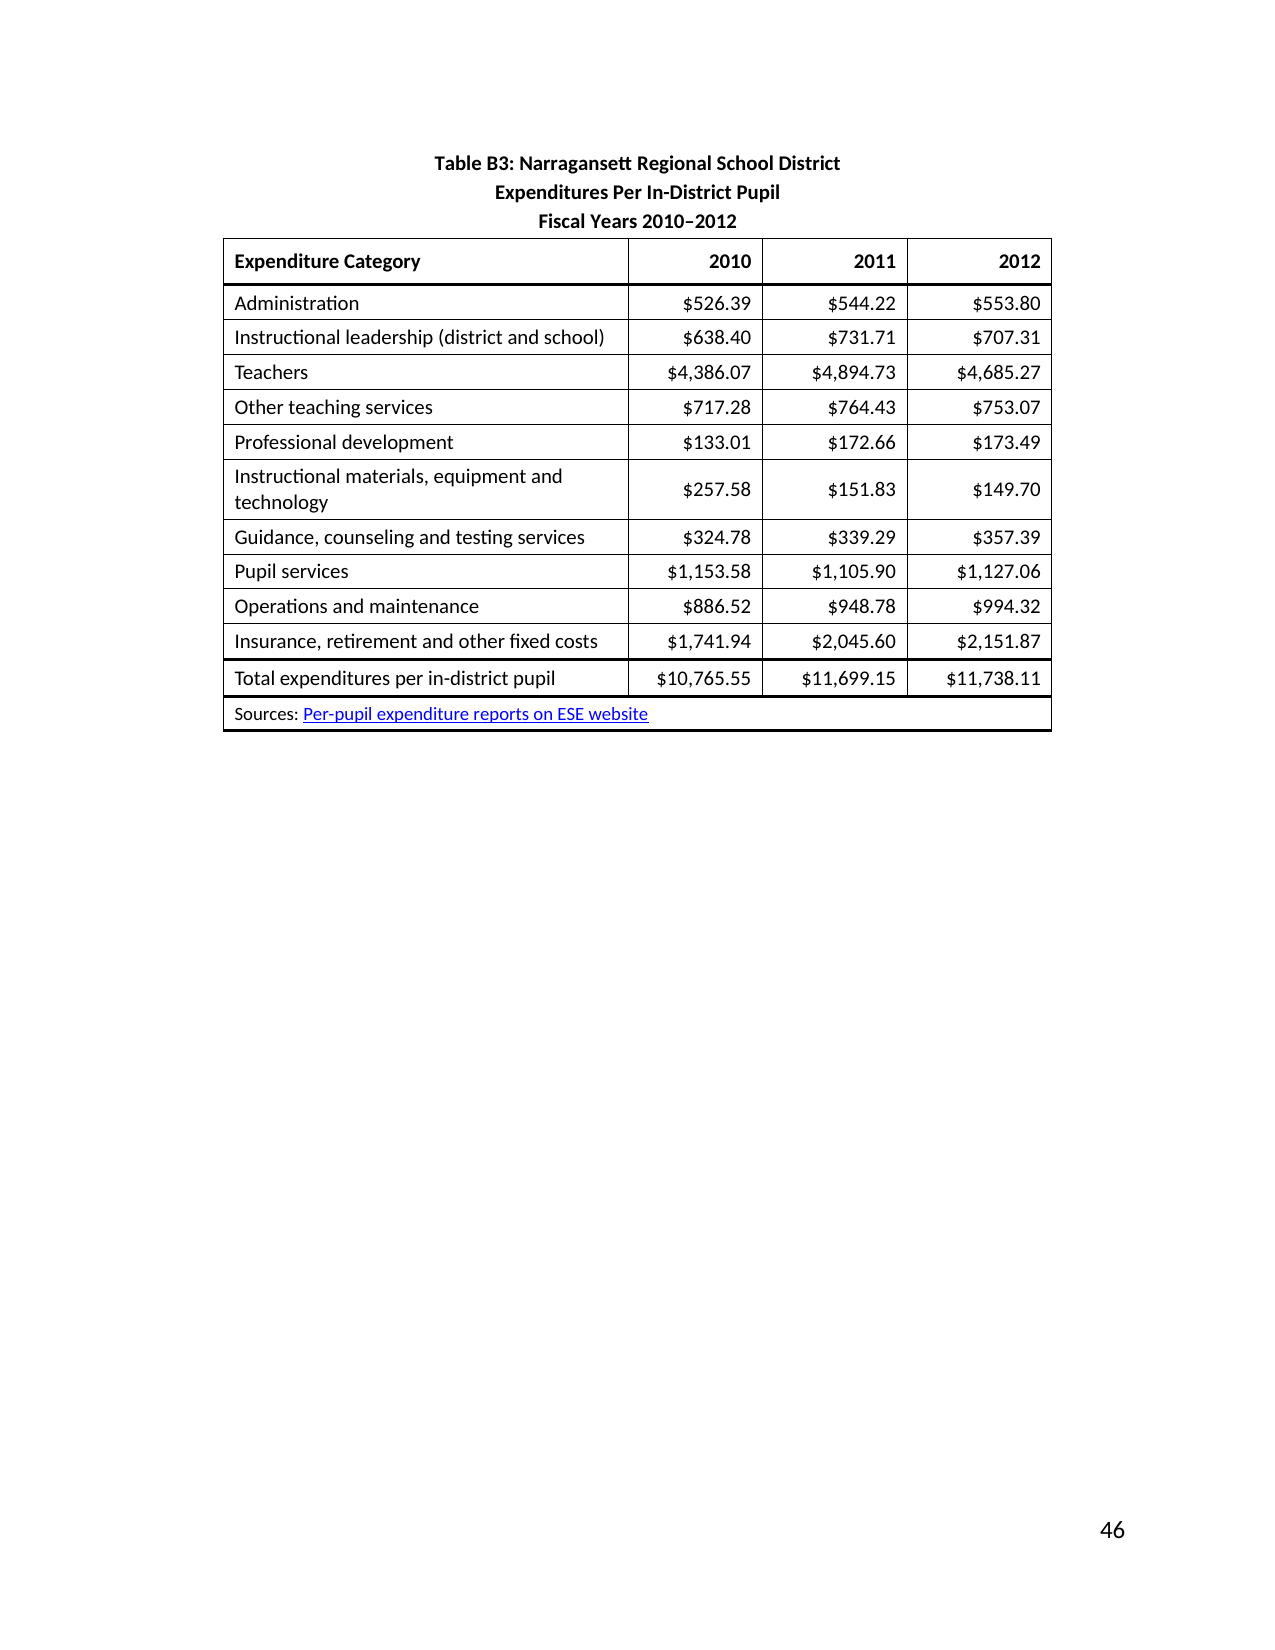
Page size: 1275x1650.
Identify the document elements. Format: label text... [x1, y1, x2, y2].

table_cell Professional development [224, 425, 628, 458]
table_cell Guidance, counseling and testing services [224, 520, 628, 553]
table_header 2011 [763, 239, 907, 282]
table_cell $994.32 [908, 589, 1051, 623]
table_cell $1,127.06 [908, 555, 1051, 588]
table_cell $339.29 [763, 520, 907, 553]
table_cell Sources: Per-pupil expenditure reports on ESE website [224, 698, 1051, 729]
table_header 2012 [908, 239, 1051, 282]
table_cell $553.80 [908, 286, 1051, 319]
table_cell $324.78 [629, 520, 762, 553]
table_cell $4,685.27 [908, 355, 1051, 389]
table_cell $172.66 [763, 425, 907, 458]
title Table B3: Narragansett Regional School District [150, 150, 1125, 175]
table_cell $133.01 [629, 425, 762, 458]
title Expenditures Per In-District Pupil [150, 179, 1125, 204]
table_cell $948.78 [763, 589, 907, 623]
table_cell $11,738.11 [908, 661, 1051, 695]
table_cell $886.52 [629, 589, 762, 623]
table_cell Instructional leadership (district and school) [224, 320, 628, 354]
table_cell $257.58 [629, 460, 762, 519]
table_cell $149.70 [908, 460, 1051, 519]
table_cell Other teaching services [224, 390, 628, 424]
table_header 2010 [629, 239, 762, 282]
table_cell Administration [224, 286, 628, 319]
table_cell $764.43 [763, 390, 907, 424]
table_cell $2,045.60 [763, 624, 907, 658]
table_cell $1,153.58 [629, 555, 762, 588]
table_cell $2,151.87 [908, 624, 1051, 658]
table_cell $638.40 [629, 320, 762, 354]
table_cell Operations and maintenance [224, 589, 628, 623]
table_cell $717.28 [629, 390, 762, 424]
table_cell $544.22 [763, 286, 907, 319]
table_cell Total expenditures per in-district pupil [224, 661, 628, 695]
table_header Expenditure Category [224, 239, 628, 282]
table_cell Teachers [224, 355, 628, 389]
table_cell $1,105.90 [763, 555, 907, 588]
table_cell $526.39 [629, 286, 762, 319]
table_cell $753.07 [908, 390, 1051, 424]
table_cell $173.49 [908, 425, 1051, 458]
table_cell $11,699.15 [763, 661, 907, 695]
table_cell $357.39 [908, 520, 1051, 553]
table_cell Insurance, retirement and other fixed costs [224, 624, 628, 658]
table_cell $151.83 [763, 460, 907, 519]
table_cell $1,741.94 [629, 624, 762, 658]
table_cell $10,765.55 [629, 661, 762, 695]
title Fiscal Years 2010–2012 [150, 208, 1125, 234]
table_cell $4,894.73 [763, 355, 907, 389]
table_cell $707.31 [908, 320, 1051, 354]
table_cell $731.71 [763, 320, 907, 354]
table_cell Instructional materials, equipment and technology [224, 460, 628, 519]
table_cell Pupil services [224, 555, 628, 588]
table_cell $4,386.07 [629, 355, 762, 389]
